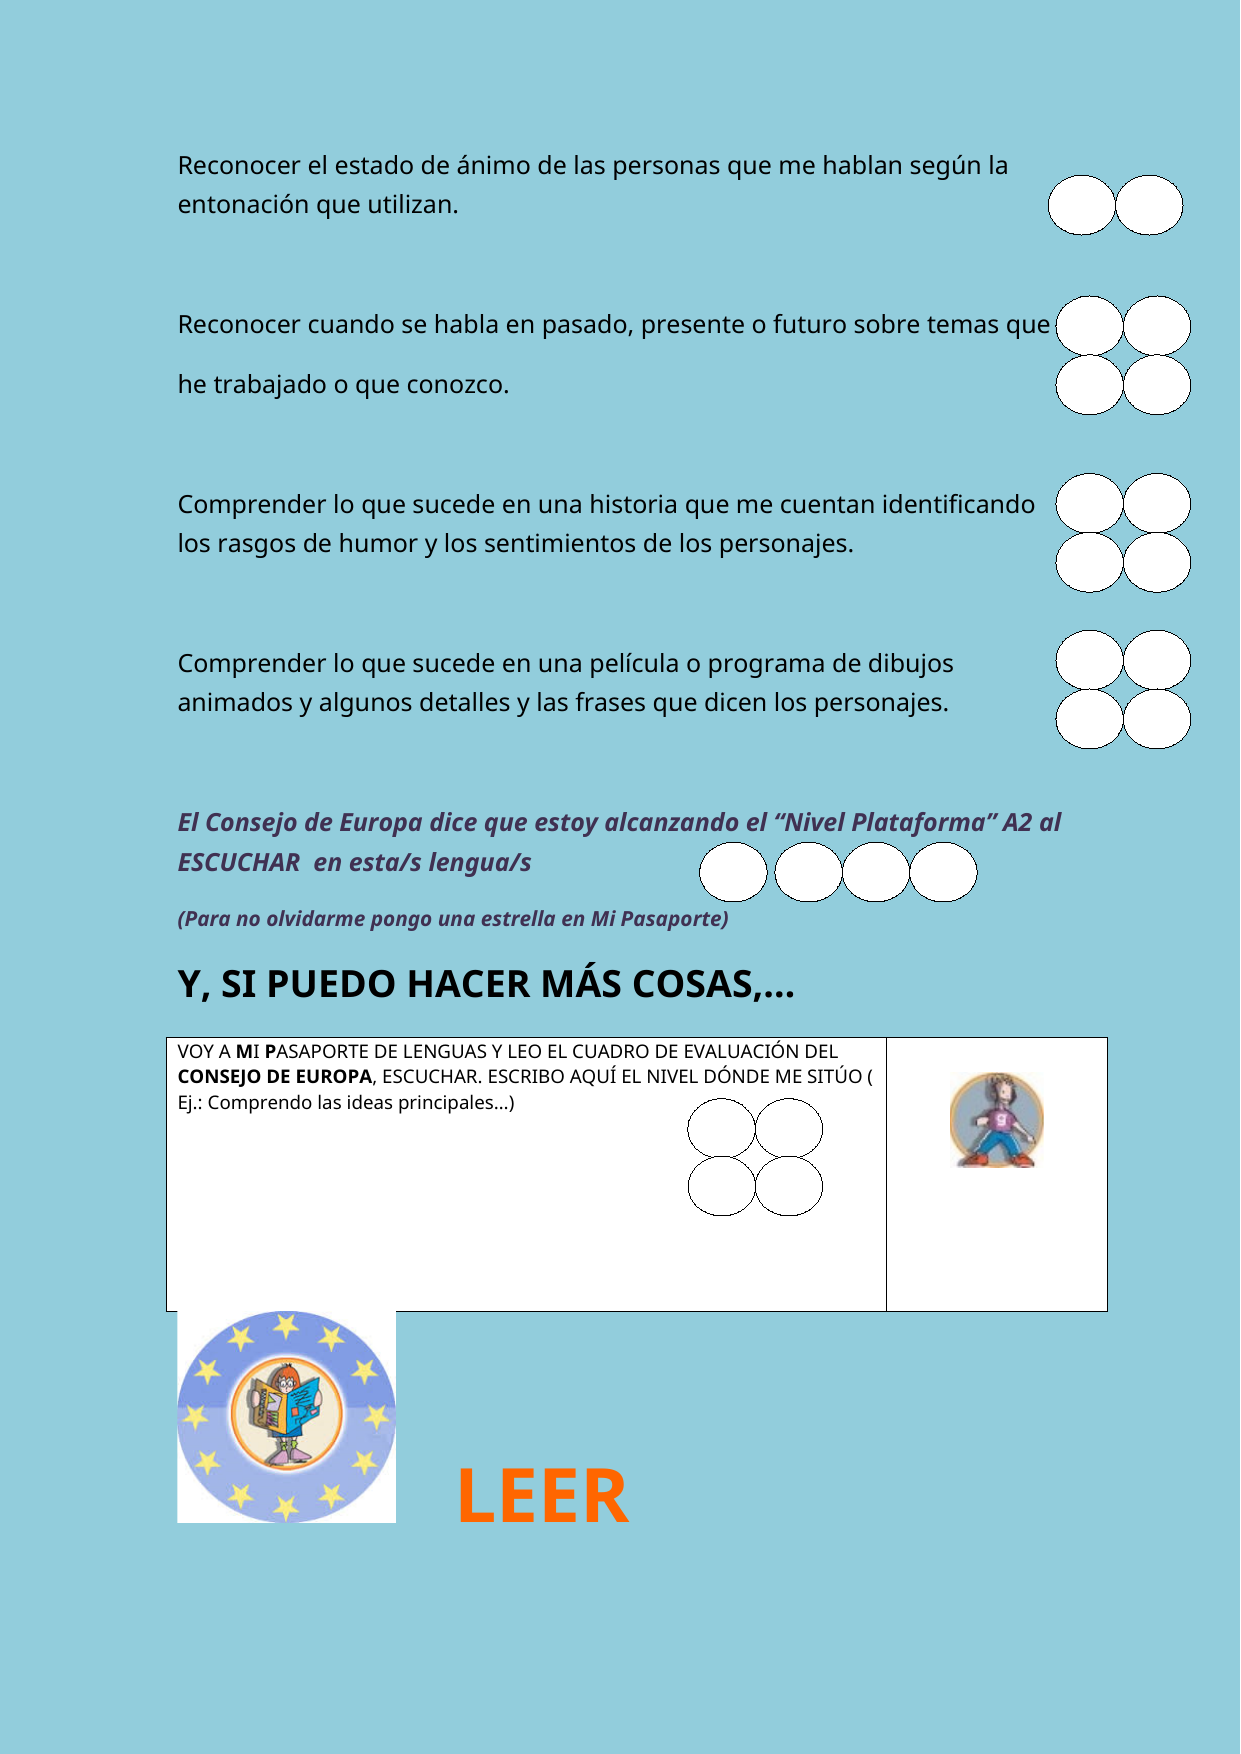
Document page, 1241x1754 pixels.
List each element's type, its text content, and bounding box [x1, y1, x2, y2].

text El Consejo de Europa dice que estoy alcanzando el “Nivel Plataforma” A2 al ESCUCHAR en esta/s lengua/s [177, 805, 1063, 878]
text he trabajado o que conozco. [177, 367, 1061, 401]
picture [177, 1311, 396, 1523]
text Comprender lo que sucede en una película o programa de dibujos animados y algunos detalles y las frases que dicen los personajes. [177, 646, 1063, 719]
text LEER [177, 1312, 1063, 1544]
text Y, SI PUEDO HACER MÁS COSAS,… [177, 958, 1063, 1009]
table_header [887, 1038, 1107, 1311]
picture [950, 1072, 1044, 1168]
text Reconocer el estado de ánimo de las personas que me hablan según la entonación que utilizan. [177, 148, 1063, 221]
text Reconocer cuando se habla en pasado, presente o futuro sobre temas que [177, 307, 1062, 341]
text Comprender lo que sucede en una historia que me cuentan identificando los rasgos de humor y los sentimientos de los personajes. [177, 487, 1063, 560]
table_header VOY A MI PASAPORTE DE LENGUAS Y LEO EL CUADRO DE EVALUACIÓN DEL CONSEJO DE EUROPA, ESCUCHAR. ESCRIBO AQUÍ EL NIVEL DÓNDE ME SITÚO ( Ej.: Comprendo las ideas principales…) [167, 1038, 886, 1311]
text (Para no olvidarme pongo una estrella en Mi Pasaporte) [177, 904, 1063, 933]
